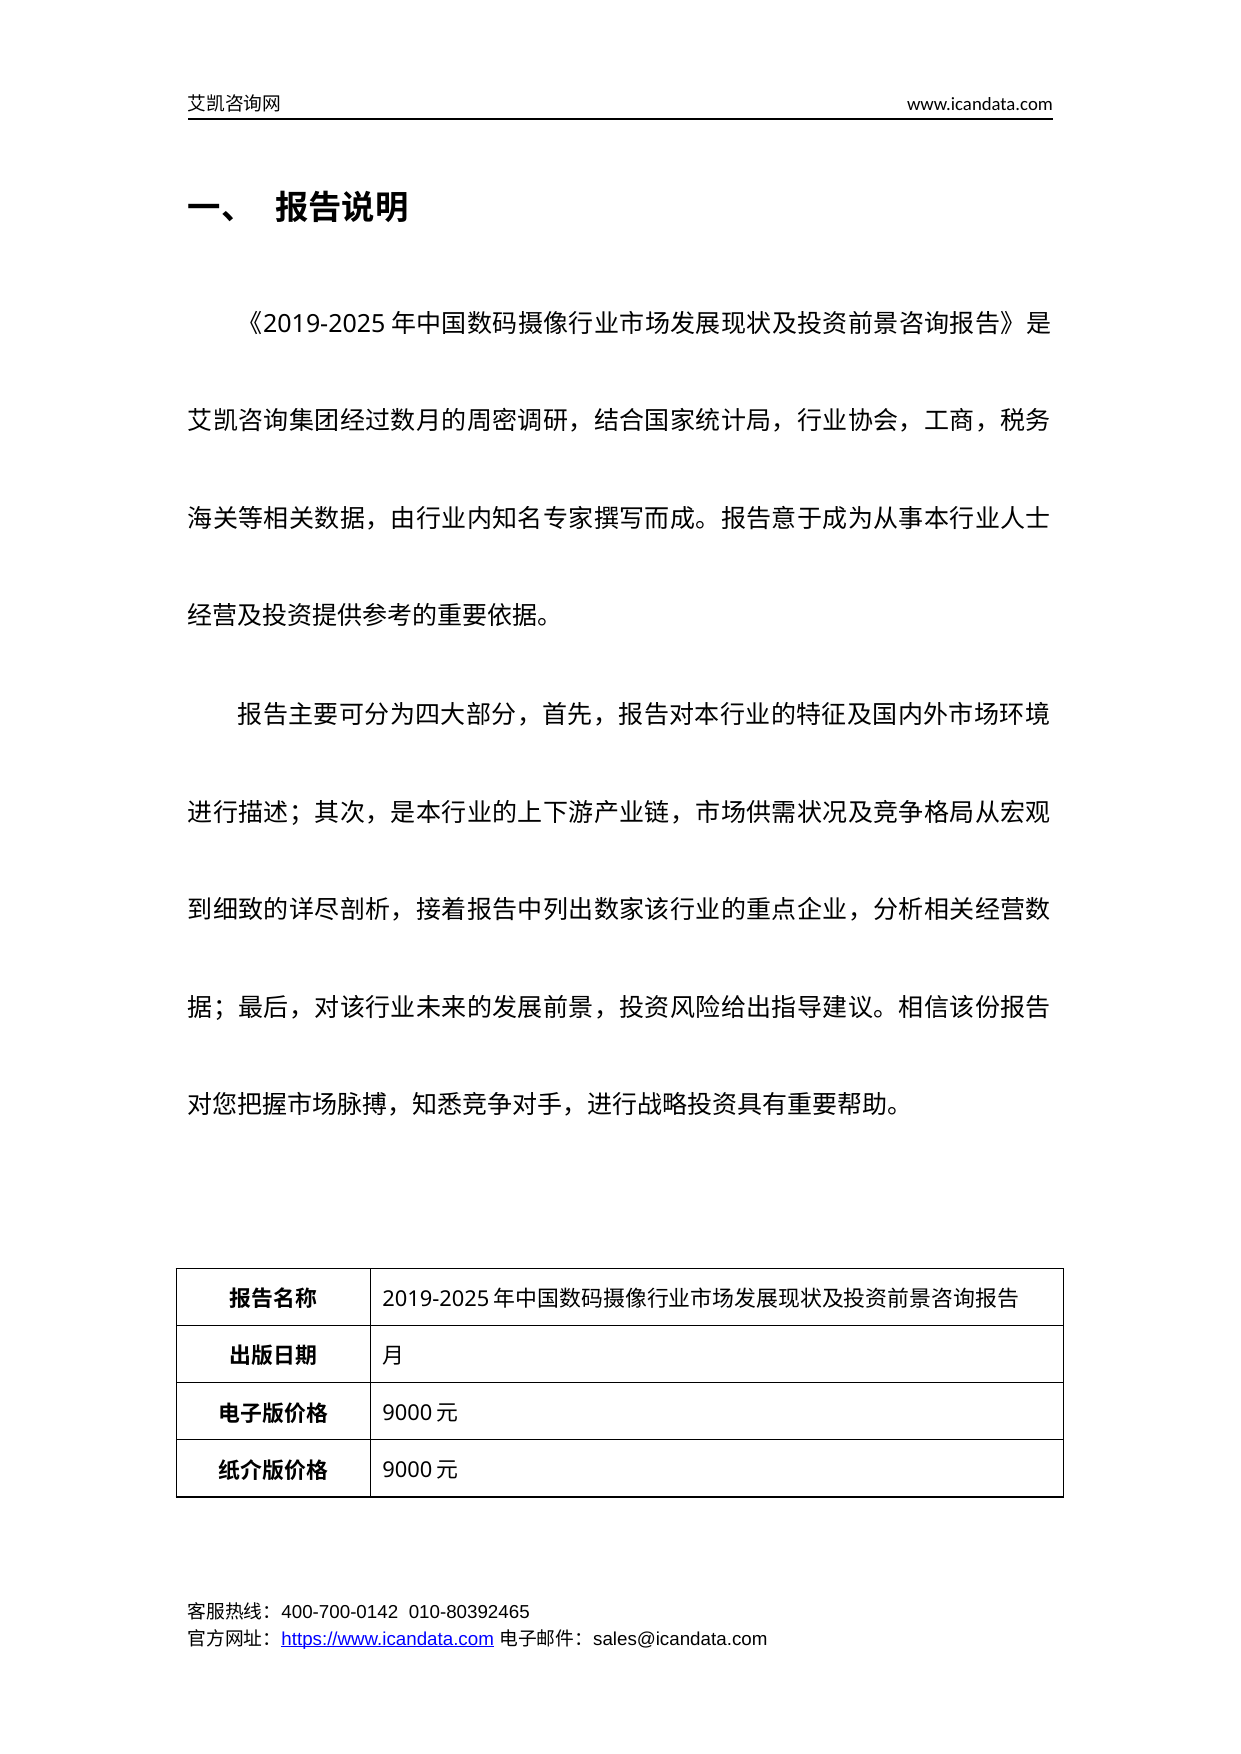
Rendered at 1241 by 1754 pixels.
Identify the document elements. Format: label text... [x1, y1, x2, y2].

table_header 报告名称 [177, 1269, 370, 1325]
text 报告主要可分为四大部分，首先，报告对本行业的特征及国内外市场环境进行描述；其次，是本行业的上下游产业链，市场供需状况及竞争格局从宏观到细致的详尽剖析，接着报告中列出数家该行业的重点企业，分析相关经营数据；最后，对该行业未来的发展前景，投资风险给出指导建议。相信该份报告对您把握市场脉搏，知悉竞争对手，进行战略投资具有重要帮助。 [187, 681, 1053, 1136]
subtitle 报告说明 [187, 172, 1053, 237]
text 《2019-2025年中国数码摄像行业市场发展现状及投资前景咨询报告》是艾凯咨询集团经过数月的周密调研，结合国家统计局，行业协会，工商，税务海关等相关数据，由行业内知名专家撰写而成。报告意于成为从事本行业人士经营及投资提供参考的重要依据。 [187, 289, 1053, 646]
table_cell 出版日期 [177, 1326, 370, 1382]
table_cell 9000元 [371, 1440, 1063, 1496]
table_header 2019-2025年中国数码摄像行业市场发展现状及投资前景咨询报告 [371, 1269, 1063, 1325]
table_cell 电子版价格 [177, 1383, 370, 1439]
table_cell 月 [371, 1326, 1063, 1382]
table_cell 9000元 [371, 1383, 1063, 1439]
table_cell 纸介版价格 [177, 1440, 370, 1496]
